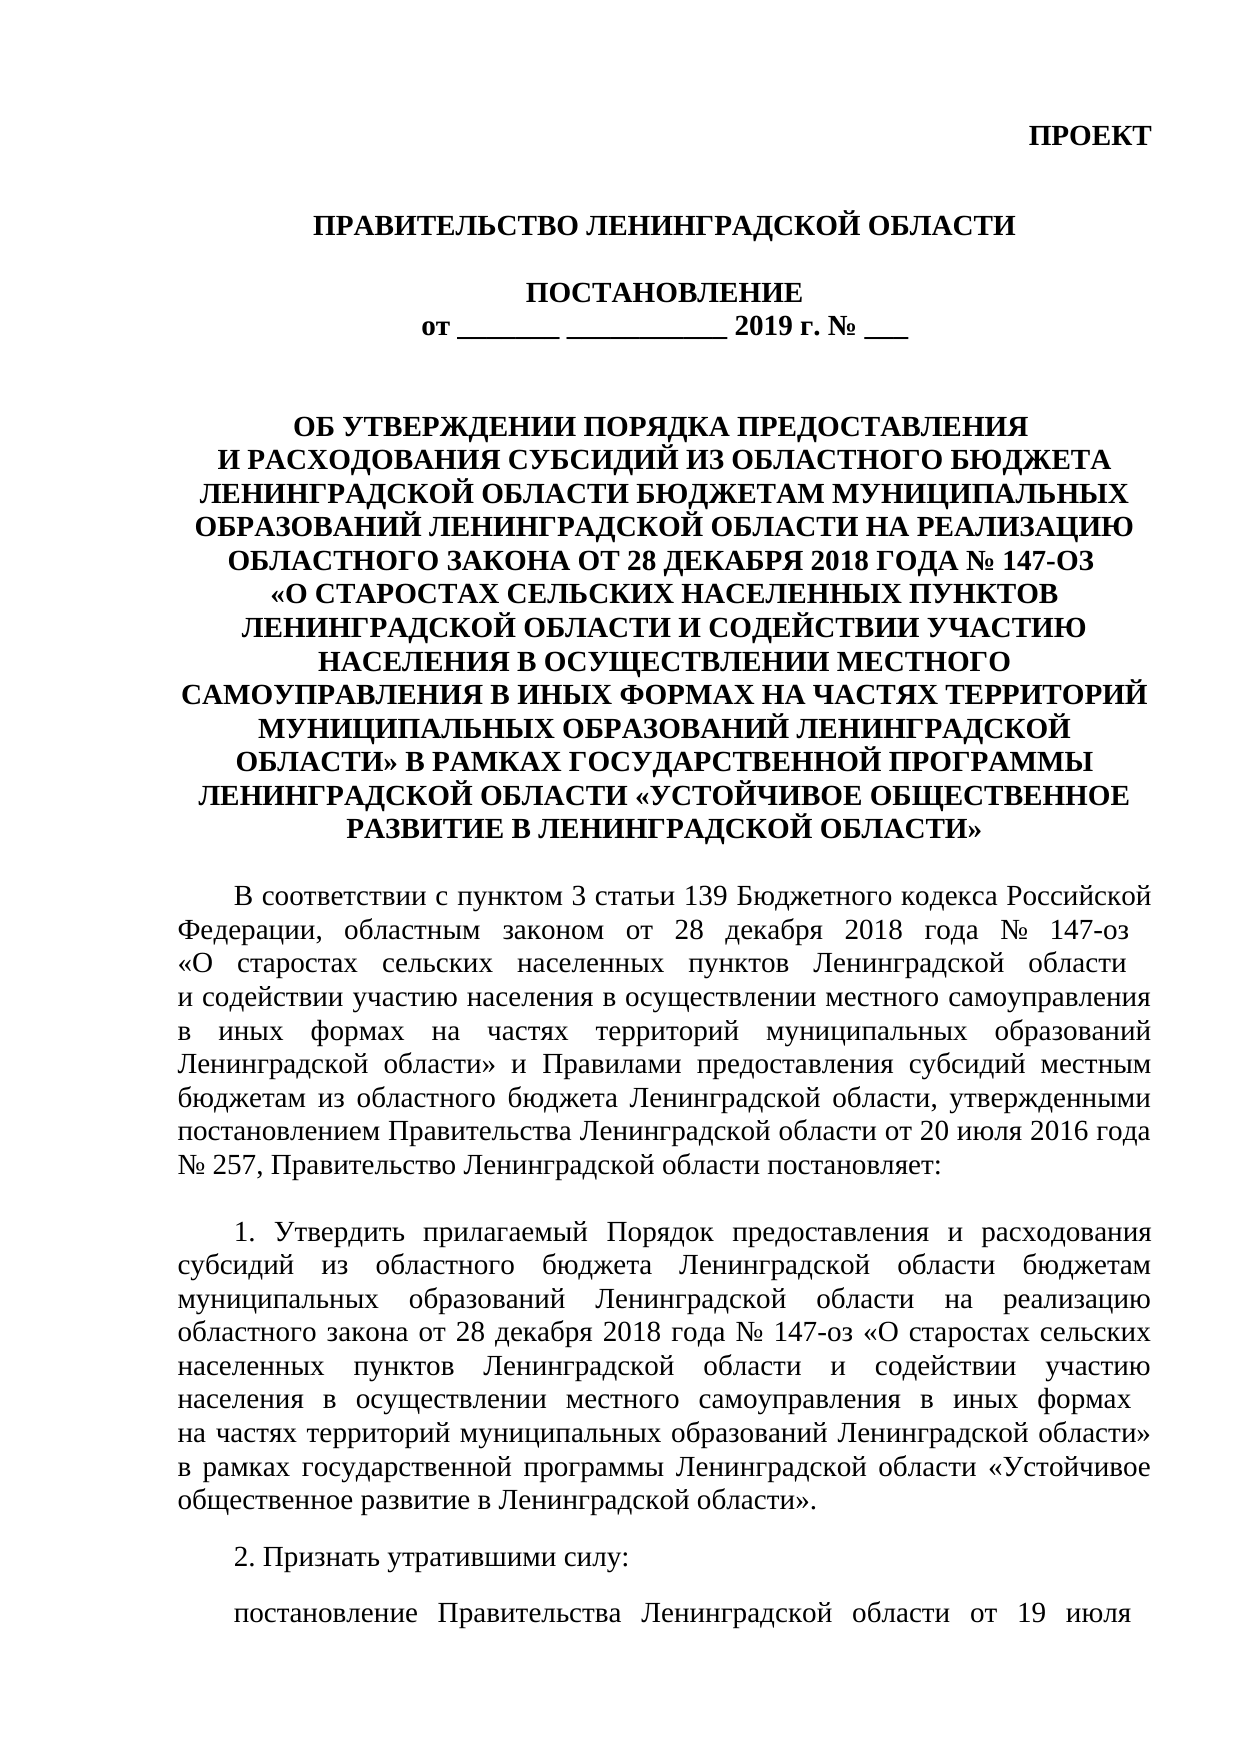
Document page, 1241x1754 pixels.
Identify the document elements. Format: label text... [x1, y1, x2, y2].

title ПРОЕКТ [177, 118, 1152, 152]
title ПРАВИТЕЛЬСТВО ЛЕНИНГРАДСКОЙ ОБЛАСТИ [177, 208, 1152, 241]
title ОБ УТВЕРЖДЕНИИ ПОРЯДКА ПРЕДОСТАВЛЕНИЯ И РАСХОДОВАНИЯ СУБСИДИЙ ИЗ ОБЛАСТНОГО БЮДЖЕТА ЛЕНИНГРАДСКОЙ ОБЛАСТИ БЮДЖЕТАМ МУНИЦИПАЛЬНЫХ ОБРАЗОВАНИЙ ЛЕНИНГРАДСКОЙ ОБЛАСТИ НА РЕАЛИЗАЦИЮ ОБЛАСТНОГО ЗАКОНА ОТ 28 ДЕКАБРЯ 2018 ГОДА № 147-ОЗ «О СТАРОСТАХ СЕЛЬСКИХ НАСЕЛЕННЫХ ПУНКТОВ ЛЕНИНГРАДСКОЙ ОБЛАСТИ И СОДЕЙСТВИИ УЧАСТИЮ НАСЕЛЕНИЯ В ОСУЩЕСТВЛЕНИИ МЕСТНОГО САМОУПРАВЛЕНИЯ В ИНЫХ ФОРМАХ НА ЧАСТЯХ ТЕРРИТОРИЙ МУНИЦИПАЛЬНЫХ ОБРАЗОВАНИЙ ЛЕНИНГРАДСКОЙ ОБЛАСТИ» В РАМКАХ ГОСУДАРСТВЕННОЙ ПРОГРАММЫ ЛЕНИНГРАДСКОЙ ОБЛАСТИ «УСТОЙЧИВОЕ ОБЩЕСТВЕННОЕ РАЗВИТИЕ В ЛЕНИНГРАДСКОЙ ОБЛАСТИ» [177, 409, 1152, 845]
text 1. Утвердить прилагаемый Порядок предоставления и расходования субсидий из областного бюджета Ленинградской области бюджетам муниципальных образований Ленинградской области на реализацию областного закона от 28 декабря 2018 года № 147-оз «О старостах сельских населенных пунктов Ленинградской области и содействии участию населения в осуществлении местного самоуправления в иных формах на частях территорий муниципальных образований Ленинградской области» в рамках государственной программы Ленинградской области «Устойчивое общественное развитие в Ленинградской области». [177, 1214, 1152, 1516]
title от _______ ___________ 2019 г. № ___ [177, 308, 1152, 342]
text 2. Признать утратившими силу: [177, 1539, 1152, 1572]
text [177, 1595, 1152, 1629]
title ПОСТАНОВЛЕНИЕ [177, 275, 1152, 308]
text В соответствии с пунктом 3 статьи 139 Бюджетного кодекса Российской Федерации, областным законом от 28 декабря 2018 года № 147-оз «О старостах сельских населенных пунктов Ленинградской области и содействии участию населения в осуществлении местного самоуправления в иных формах на частях территорий муниципальных образований Ленинградской области» и Правилами предоставления субсидий местным бюджетам из областного бюджета Ленинградской области, утвержденными постановлением Правительства Ленинградской области от 20 июля 2016 года № 257, Правительство Ленинградской области постановляет: [177, 878, 1152, 1180]
